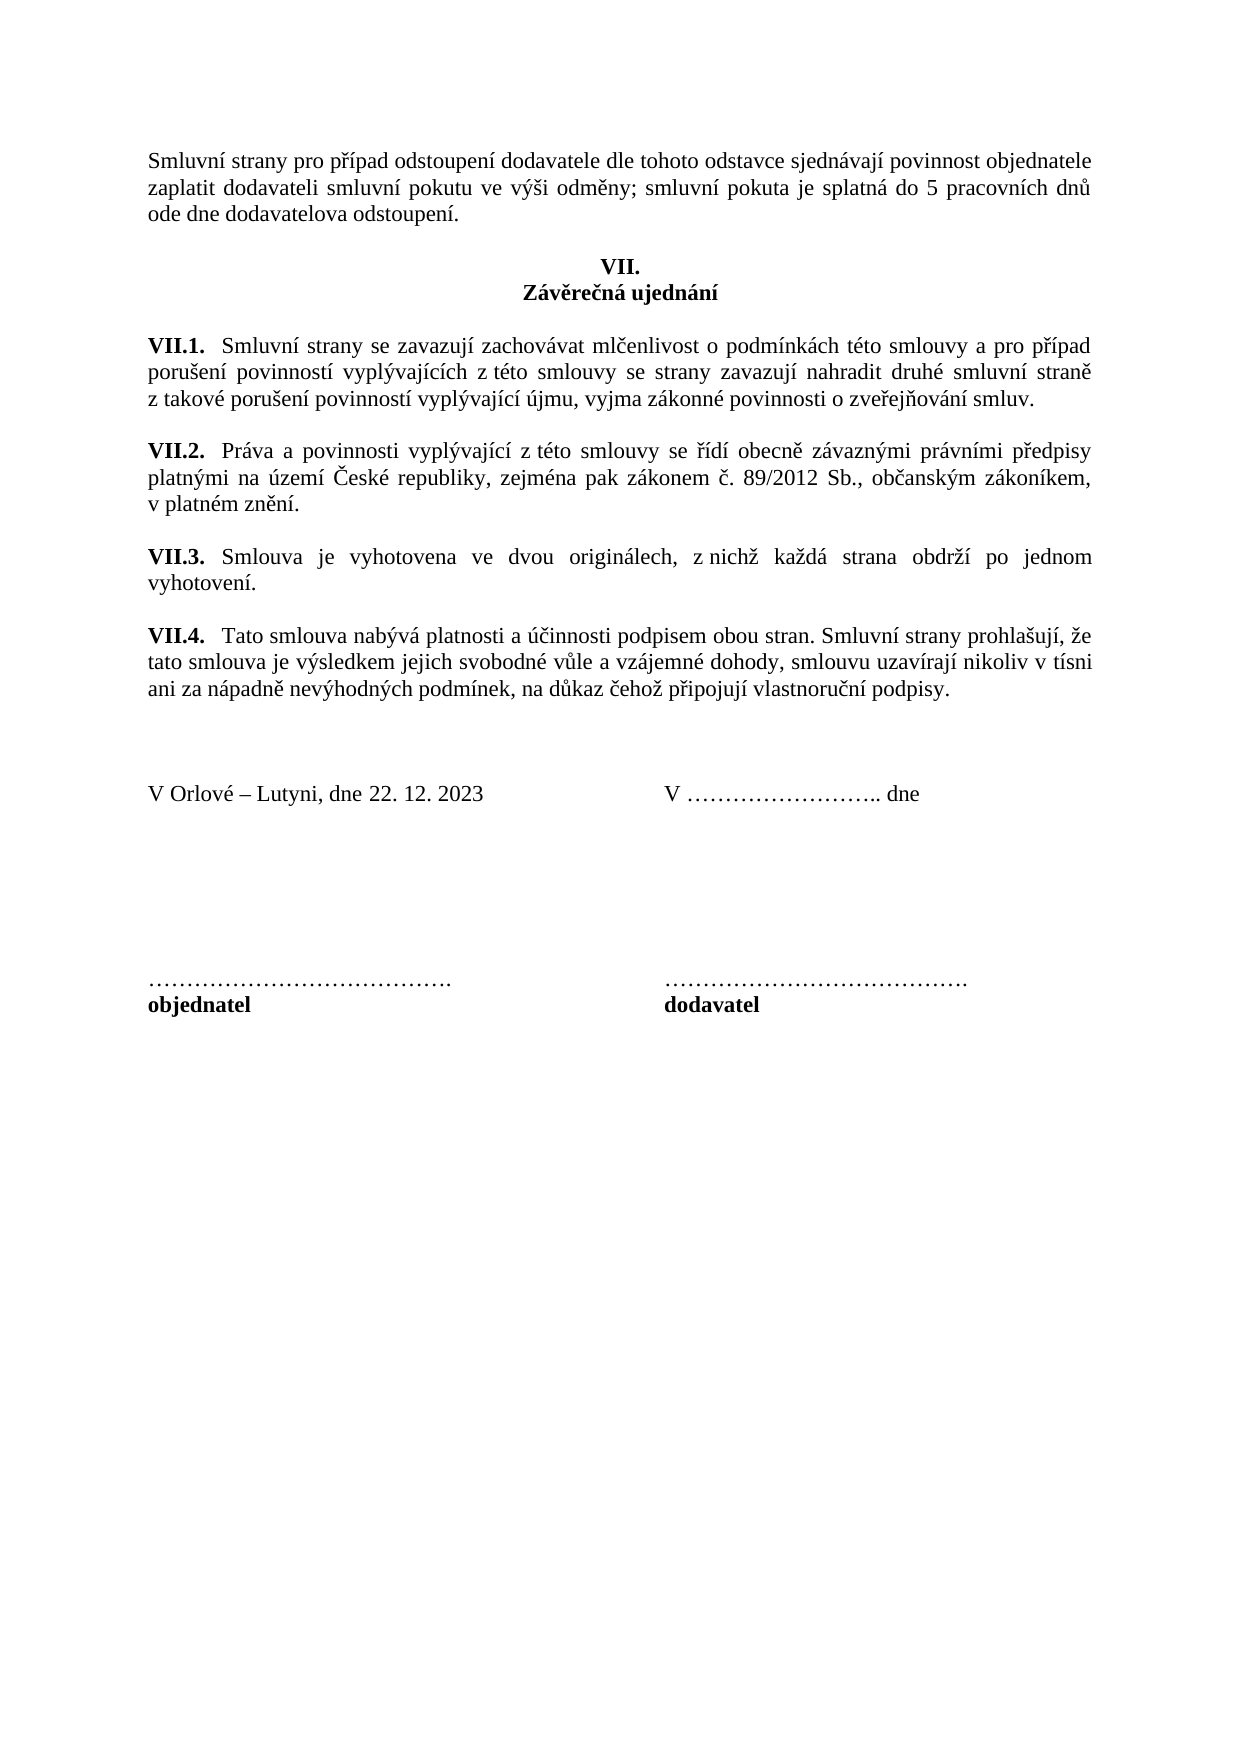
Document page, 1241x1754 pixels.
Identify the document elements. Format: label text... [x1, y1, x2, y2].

text V Orlové – Lutyni, dne 22. 12. 2023 V …………………….. dne [148, 780, 1093, 806]
text VII. [148, 253, 1093, 279]
text VII.4. Tato smlouva nabývá platnosti a účinnosti podpisem obou stran. Smluvní strany prohlašují, že tato smlouva je výsledkem jejich svobodné vůle a vzájemné dohody, smlouvu uzavírají nikoliv v tísni ani za nápadně nevýhodných podmínek, na důkaz čehož připojují vlastnoruční podpisy. [148, 622, 1093, 701]
text Smluvní strany pro případ odstoupení dodavatele dle tohoto odstavce sjednávají povinnost objednatele zaplatit dodavateli smluvní pokutu ve výši odměny; smluvní pokuta je splatná do 5 pracovních dnů ode dne dodavatelova odstoupení. [148, 148, 1093, 227]
text VII.1. Smluvní strany se zavazují zachovávat mlčenlivost o podmínkách této smlouvy a pro případ porušení povinností vyplývajících z této smlouvy se strany zavazují nahradit druhé smluvní straně z takové porušení povinností vyplývající újmu, vyjma zákonné povinnosti o zveřejňování smluv. [148, 332, 1093, 411]
text Závěrečná ujednání [148, 279, 1093, 306]
subtitle objednatel dodavatel [148, 991, 1093, 1017]
text …………………………………. …………………………………. [148, 964, 1093, 991]
text VII.2. Práva a povinnosti vyplývající z této smlouvy se řídí obecně závaznými právními předpisy platnými na území České republiky, zejména pak zákonem č. 89/2012 Sb., občanským zákoníkem, v platném znění. [148, 437, 1093, 517]
text VII.3. Smlouva je vyhotovena ve dvou originálech, z nichž každá strana obdrží po jednom vyhotovení. [148, 543, 1093, 596]
